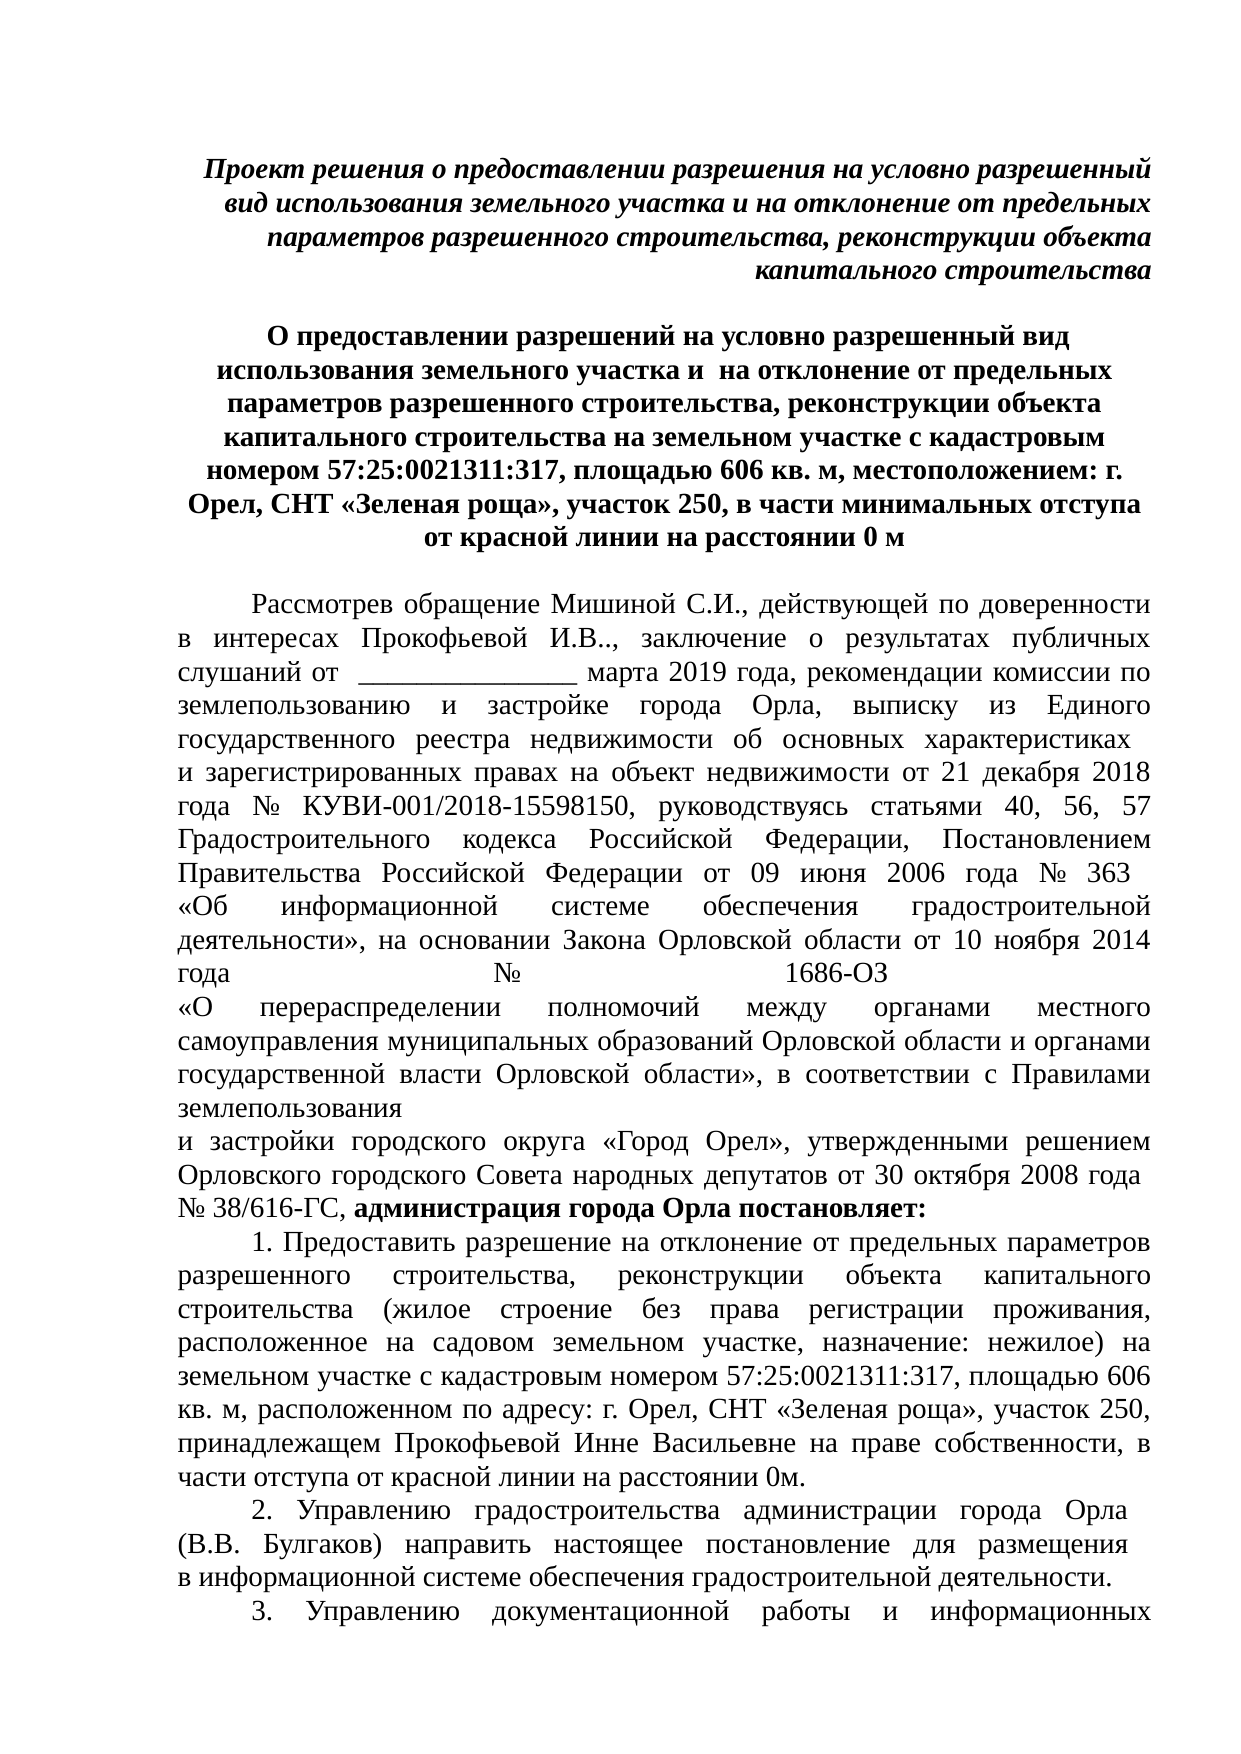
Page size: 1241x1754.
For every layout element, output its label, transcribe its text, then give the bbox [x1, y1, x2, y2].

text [177, 1593, 1152, 1626]
text 1. Предоставить разрешение на отклонение от предельных параметров разрешенного строительства, реконструкции объекта капитального строительства (жилое строение без права регистрации проживания, расположенное на садовом земельном участке, назначение: нежилое) на земельном участке с кадастровым номером 57:25:0021311:317, площадью 606 кв. м, расположенном по адресу: г. Орел, СНТ «Зеленая роща», участок 250, принадлежащем Прокофьевой Инне Васильевне на праве собственности, в части отступа от красной линии на расстоянии 0м. [177, 1224, 1152, 1492]
text Рассмотрев обращение Мишиной С.И., действующей по доверенности в интересах Прокофьевой И.В.., заключение о результатах публичных слушаний от _______________ марта 2019 года, рекомендации комиссии по землепользованию и застройке города Орла, выписку из Единого государственного реестра недвижимости об основных характеристиках и зарегистрированных правах на объект недвижимости от 21 декабря 2018 года № КУВИ-001/2018-15598150, руководствуясь статьями 40, 56, 57 Градостроительного кодекса Российской Федерации, Постановлением Правительства Российской Федерации от 09 июня 2006 года № 363 «Об информационной системе обеспечения градостроительной деятельности», на основании Закона Орловской области от 10 ноября 2014 года № 1686-ОЗ «О перераспределении полномочий между органами местного самоуправления муниципальных образований Орловской области и органами государственной власти Орловской области», в соответствии с Правилами землепользования и застройки городского округа «Город Орел», утвержденными решением Орловского городского Совета народных депутатов от 30 октября 2008 года № 38/616-ГС, администрация города Орла постановляет: [177, 587, 1152, 1224]
text Проект решения о предоставлении разрешения на условно разрешенный вид использования земельного участка и на отклонение от предельных параметров разрешенного строительства, реконструкции объекта капитального строительства [177, 152, 1152, 286]
text О предоставлении разрешений на условно разрешенный вид использования земельного участка и на отклонение от предельных параметров разрешенного строительства, реконструкции объекта капитального строительства на земельном участке с кадастровым номером 57:25:0021311:317, площадью 606 кв. м, местоположением: г. Орел, СНТ «Зеленая роща», участок 250, в части минимальных отступа от красной линии на расстоянии 0 м [177, 318, 1152, 553]
text 2. Управлению градостроительства администрации города Орла (В.В. Булгаков) направить настоящее постановление для размещения в информационной системе обеспечения градостроительной деятельности. [177, 1492, 1152, 1593]
